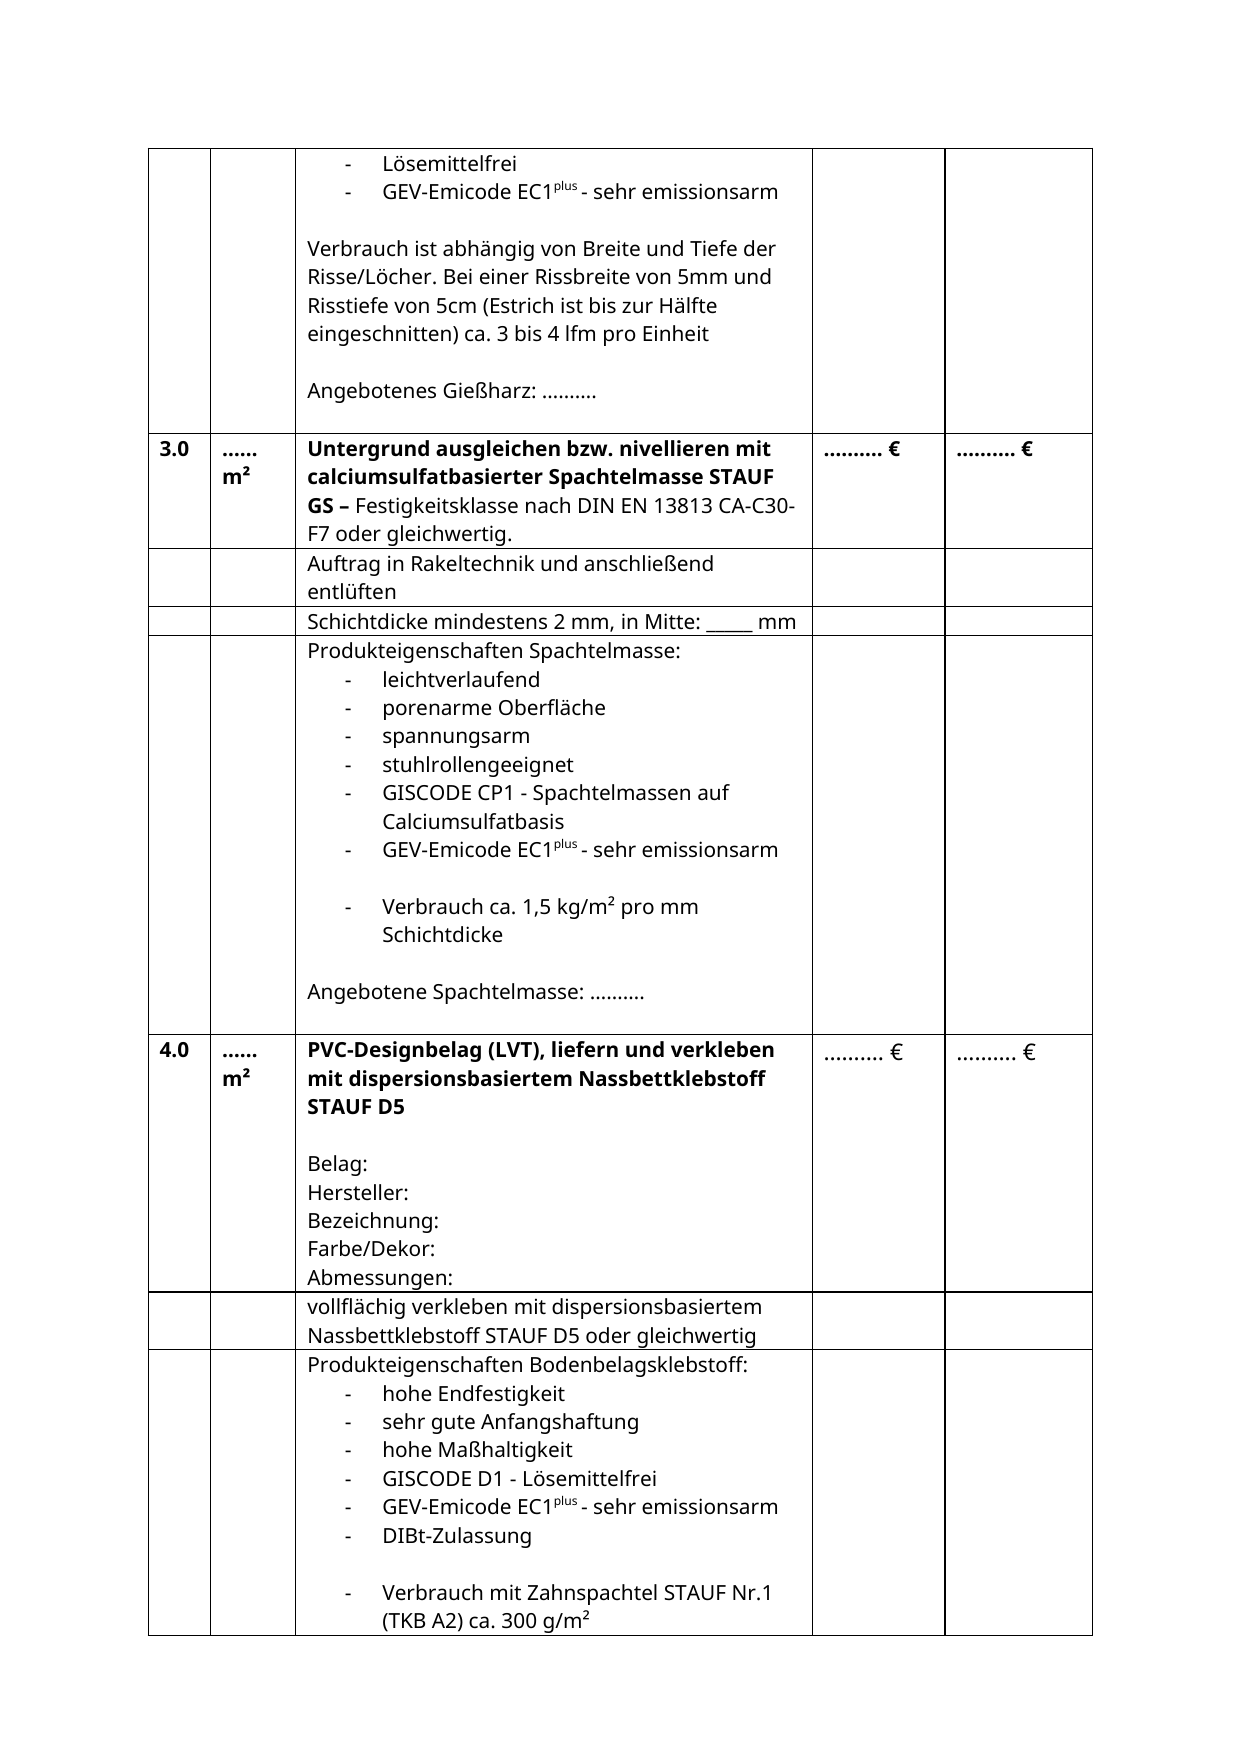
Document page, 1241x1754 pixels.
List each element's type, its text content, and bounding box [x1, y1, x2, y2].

table_cell …… m² [211, 1035, 295, 1291]
table_cell [813, 1293, 944, 1349]
table_cell [211, 1293, 295, 1349]
table_cell [211, 149, 295, 433]
table_cell …… m² [211, 434, 295, 548]
table_cell [211, 636, 295, 1034]
table_cell [149, 1350, 210, 1635]
table_cell [946, 1293, 1092, 1349]
table_cell [946, 149, 1092, 433]
table_cell [946, 549, 1092, 606]
table_cell [813, 607, 944, 635]
table_cell Untergrund ausgleichen bzw. nivellieren mit calciumsulfatbasierter Spachtelmasse STAUF GS – Festigkeitsklasse nach DIN EN 13813 CA-C30-F7 oder gleichwertig. [296, 434, 812, 548]
table_cell [813, 149, 944, 433]
table_cell ………. € [813, 1035, 944, 1291]
table_cell [149, 149, 210, 433]
table_cell [149, 549, 210, 606]
table_cell [946, 607, 1092, 635]
table_cell [149, 636, 210, 1034]
table_cell [813, 1350, 944, 1635]
table_cell Produkteigenschaften Spachtelmasse: leichtverlaufend porenarme Oberfläche spannungsarm stuhlrollengeeignet GISCODE CP1 - Spachtelmassen auf Calciumsulfatbasis GEV-Emicode EC1plus - sehr emissionsarm Verbrauch ca. 1,5 kg/m² pro mm Schichtdicke Angebotene Spachtelmasse: ………. [296, 636, 812, 1034]
table_cell [946, 1350, 1092, 1635]
table_cell 4.0 [149, 1035, 210, 1291]
table_cell [149, 607, 210, 635]
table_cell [296, 1350, 812, 1635]
table_cell Schichtdicke mindestens 2 mm, in Mitte: _____ mm [296, 607, 812, 635]
table_cell [211, 1350, 295, 1635]
table_cell 3.0 [149, 434, 210, 548]
table_cell [946, 636, 1092, 1034]
table_cell ………. € [946, 1035, 1092, 1291]
table_cell vollflächig verkleben mit dispersionsbasiertem Nassbettklebstoff STAUF D5 oder gleichwertig [296, 1293, 812, 1349]
table_cell ………. € [946, 434, 1092, 548]
table_cell [149, 1293, 210, 1349]
table_cell PVC-Designbelag (LVT), liefern und verkleben mit dispersionsbasiertem Nassbettklebstoff STAUF D5 Belag: Hersteller: Bezeichnung: Farbe/Dekor: Abmessungen: [296, 1035, 812, 1291]
table_cell [211, 607, 295, 635]
table_cell Auftrag in Rakeltechnik und anschließend entlüften [296, 549, 812, 606]
table_cell [211, 549, 295, 606]
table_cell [296, 149, 812, 433]
table_cell ………. € [813, 434, 944, 548]
table_cell [813, 549, 944, 606]
table_cell [813, 636, 944, 1034]
